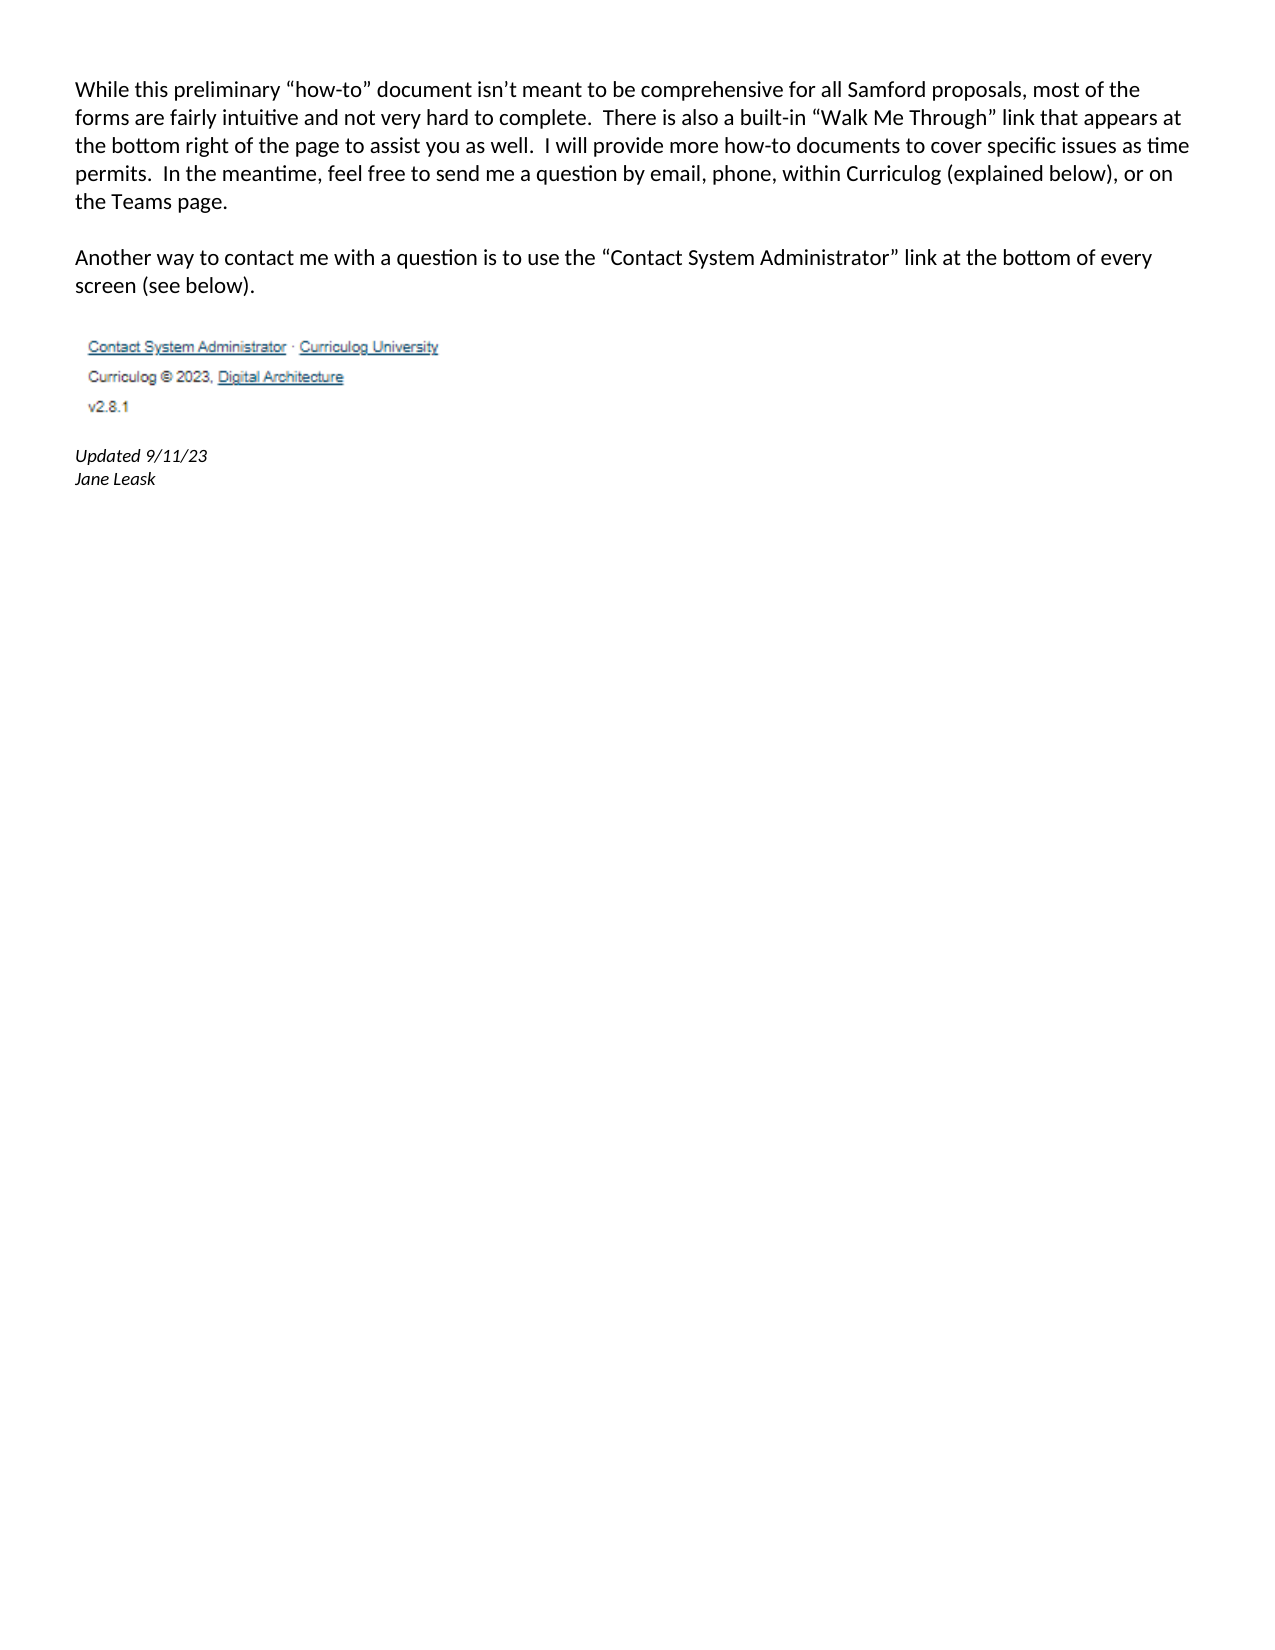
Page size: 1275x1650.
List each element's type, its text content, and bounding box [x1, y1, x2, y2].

text Jane Leask [75, 467, 1200, 490]
text Updated 9/11/23 [75, 444, 1200, 467]
text While this preliminary “how-to” document isn’t meant to be comprehensive for all Samford proposals, most of the forms are fairly intuitive and not very hard to complete. There is also a built-in “Walk Me Through” link that appears at the bottom right of the page to assist you as well. I will provide more how-to documents to cover specific issues as time permits. In the meantime, feel free to send me a question by email, phone, within Curriculog (explained below), or on the Teams page. [75, 75, 1200, 215]
picture [75, 327, 457, 417]
text Another way to contact me with a question is to use the “Contact System Administrator” link at the bottom of every screen (see below). [75, 243, 1200, 299]
